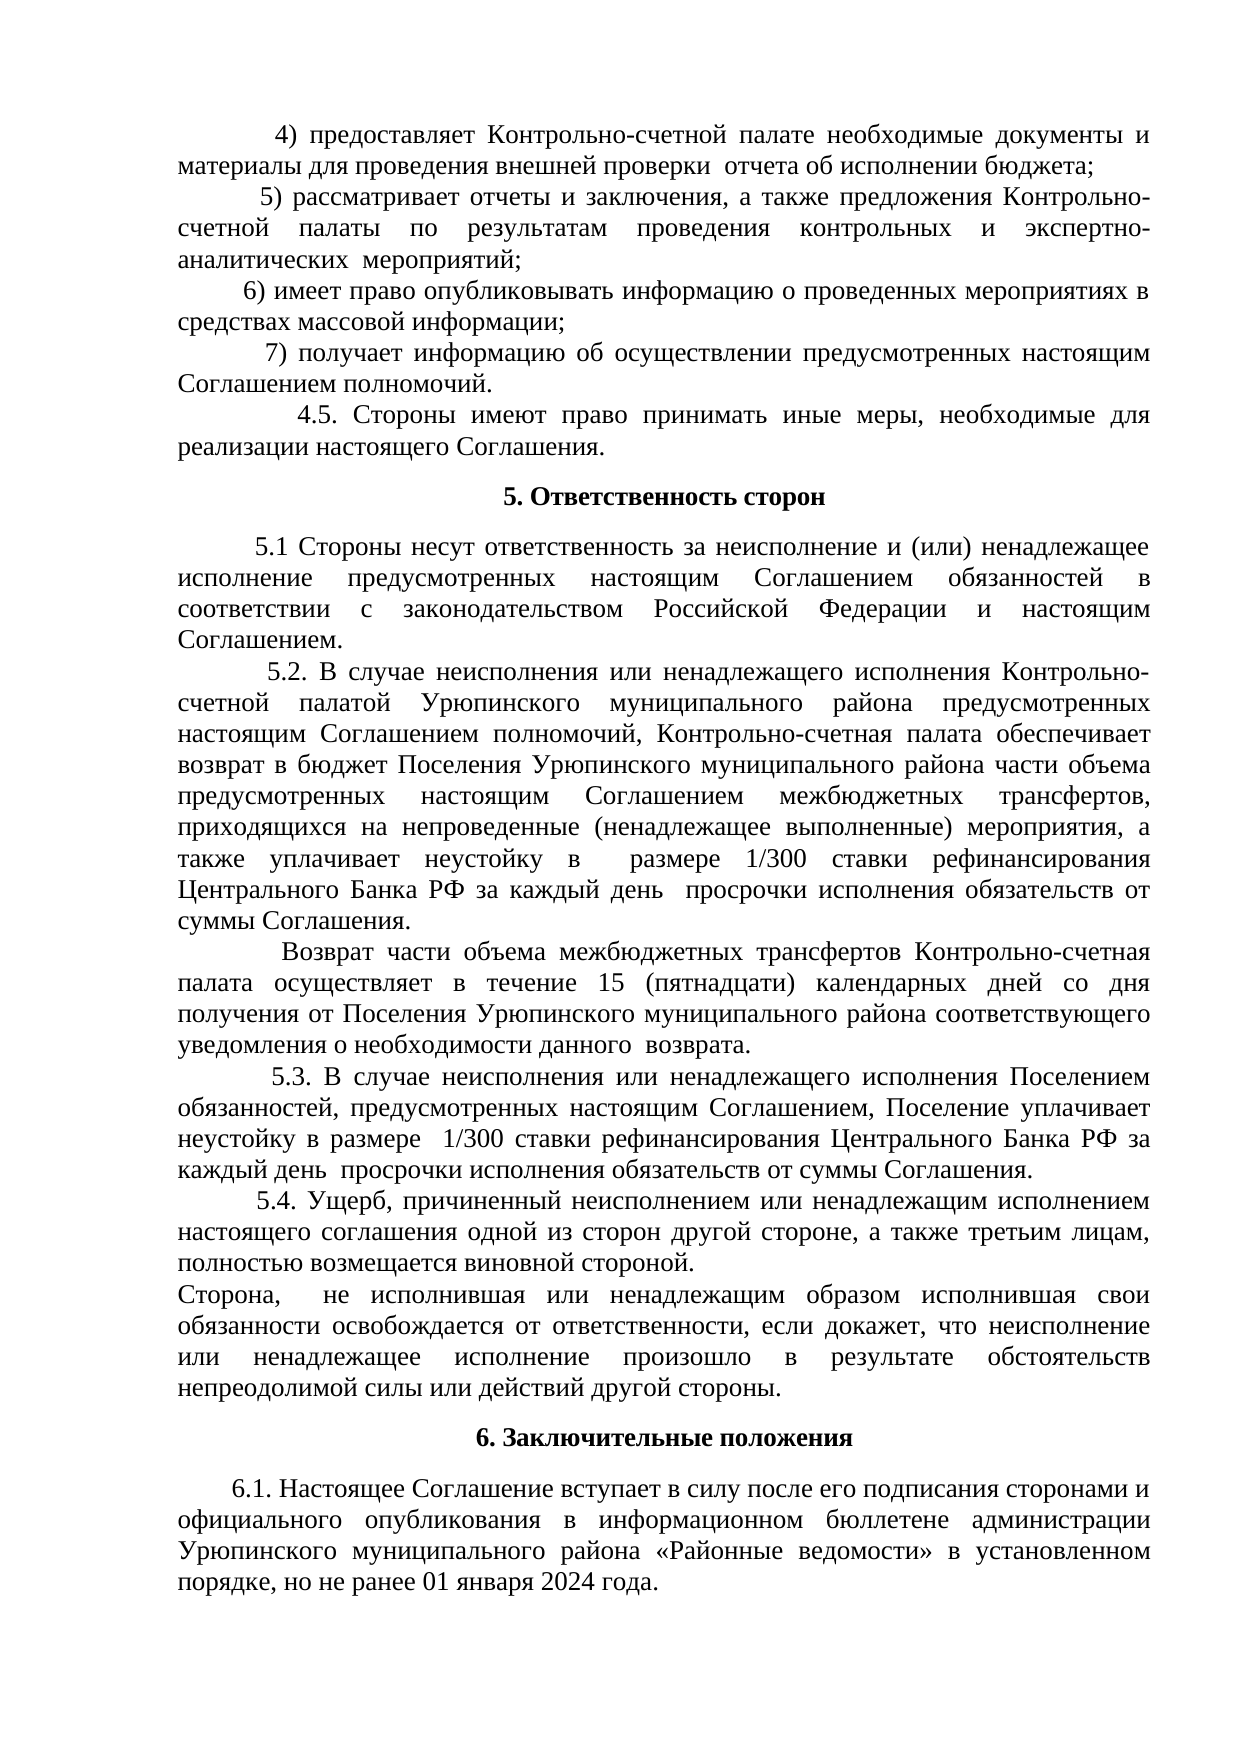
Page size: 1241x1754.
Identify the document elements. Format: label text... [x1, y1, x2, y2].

text 6. Заключительные положения [177, 1421, 1152, 1453]
text 5.4. Ущерб, причиненный неисполнением или ненадлежащим исполнением настоящего соглашения одной из сторон другой стороне, а также третьим лицам, полностью возмещается виновной стороной. [177, 1184, 1152, 1278]
text 7) получает информацию об осуществлении предусмотренных настоящим Соглашением полномочий. [177, 336, 1152, 398]
text 5.1 Стороны несут ответственность за неисполнение и (или) ненадлежащее исполнение предусмотренных настоящим Соглашением обязанностей в соответствии с законодательством Российской Федерации и настоящим Соглашением. [177, 530, 1152, 655]
text 4.5. Стороны имеют право принимать иные меры, необходимые для реализации настоящего Соглашения. [177, 398, 1152, 461]
text 6) имеет право опубликовывать информацию о проведенных мероприятиях в средствах массовой информации; [177, 274, 1152, 336]
text 5) рассматривает отчеты и заключения, а также предложения Контрольно-счетной палаты по результатам проведения контрольных и экспертно-аналитических мероприятий; [177, 180, 1152, 274]
text Возврат части объема межбюджетных трансфертов Контрольно-счетная палата осуществляет в течение 15 (пятнадцати) календарных дней со дня получения от Поселения Урюпинского муниципального района соответствующего уведомления о необходимости данного возврата. [177, 935, 1152, 1060]
text 5.3. В случае неисполнения или ненадлежащего исполнения Поселением обязанностей, предусмотренных настоящим Соглашением, Поселение уплачивает неустойку в размере 1/300 ставки рефинансирования Центрального Банка РФ за каждый день просрочки исполнения обязательств от суммы Соглашения. [177, 1060, 1152, 1184]
text Сторона, не исполнившая или ненадлежащим образом исполнившая свои обязанности освобождается от ответственности, если докажет, что неисполнение или ненадлежащее исполнение произошло в результате обстоятельств непреодолимой силы или действий другой стороны. [177, 1278, 1152, 1402]
text 6.1. Настоящее Соглашение вступает в силу после его подписания сторонами и официального опубликования в информационном бюллетене администрации Урюпинского муниципального района «Районные ведомости» в установленном порядке, но не ранее 01 января 2024 года. [177, 1472, 1152, 1596]
text 5. Ответственность сторон [177, 480, 1152, 511]
text 5.2. В случае неисполнения или ненадлежащего исполнения Контрольно-счетной палатой Урюпинского муниципального района предусмотренных настоящим Соглашением полномочий, Контрольно-счетная палата обеспечивает возврат в бюджет Поселения Урюпинского муниципального района части объема предусмотренных настоящим Соглашением межбюджетных трансфертов, приходящихся на непроведенные (ненадлежащее выполненные) мероприятия, а также уплачивает неустойку в размере 1/300 ставки рефинансирования Центрального Банка РФ за каждый день просрочки исполнения обязательств от суммы Соглашения. [177, 655, 1152, 935]
text 4) предоставляет Контрольно-счетной палате необходимые документы и материалы для проведения внешней проверки отчета об исполнении бюджета; [177, 118, 1152, 180]
